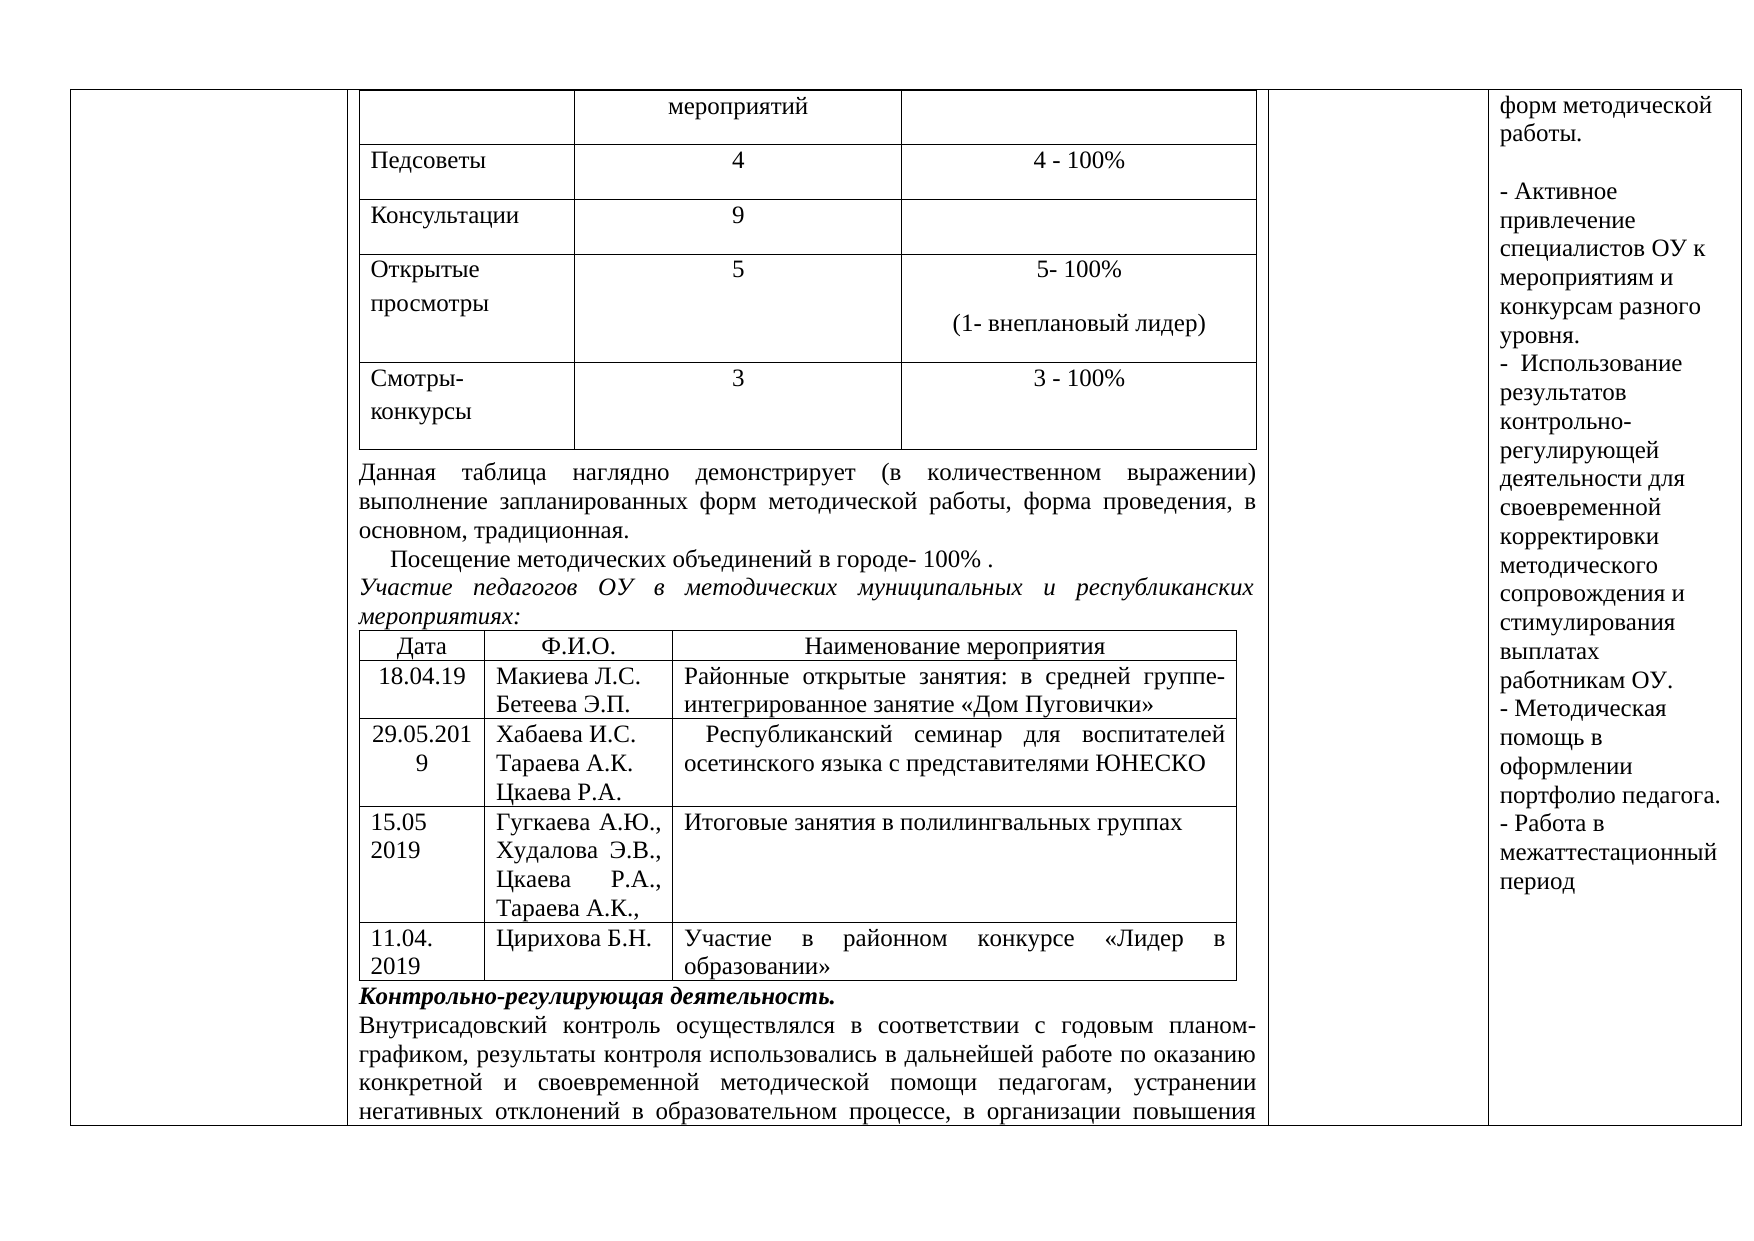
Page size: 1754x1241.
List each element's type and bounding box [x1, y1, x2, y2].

table_cell [71, 90, 347, 1125]
table_cell [1269, 90, 1488, 1125]
table_cell [1489, 90, 1741, 1125]
table_cell [348, 90, 1268, 1125]
